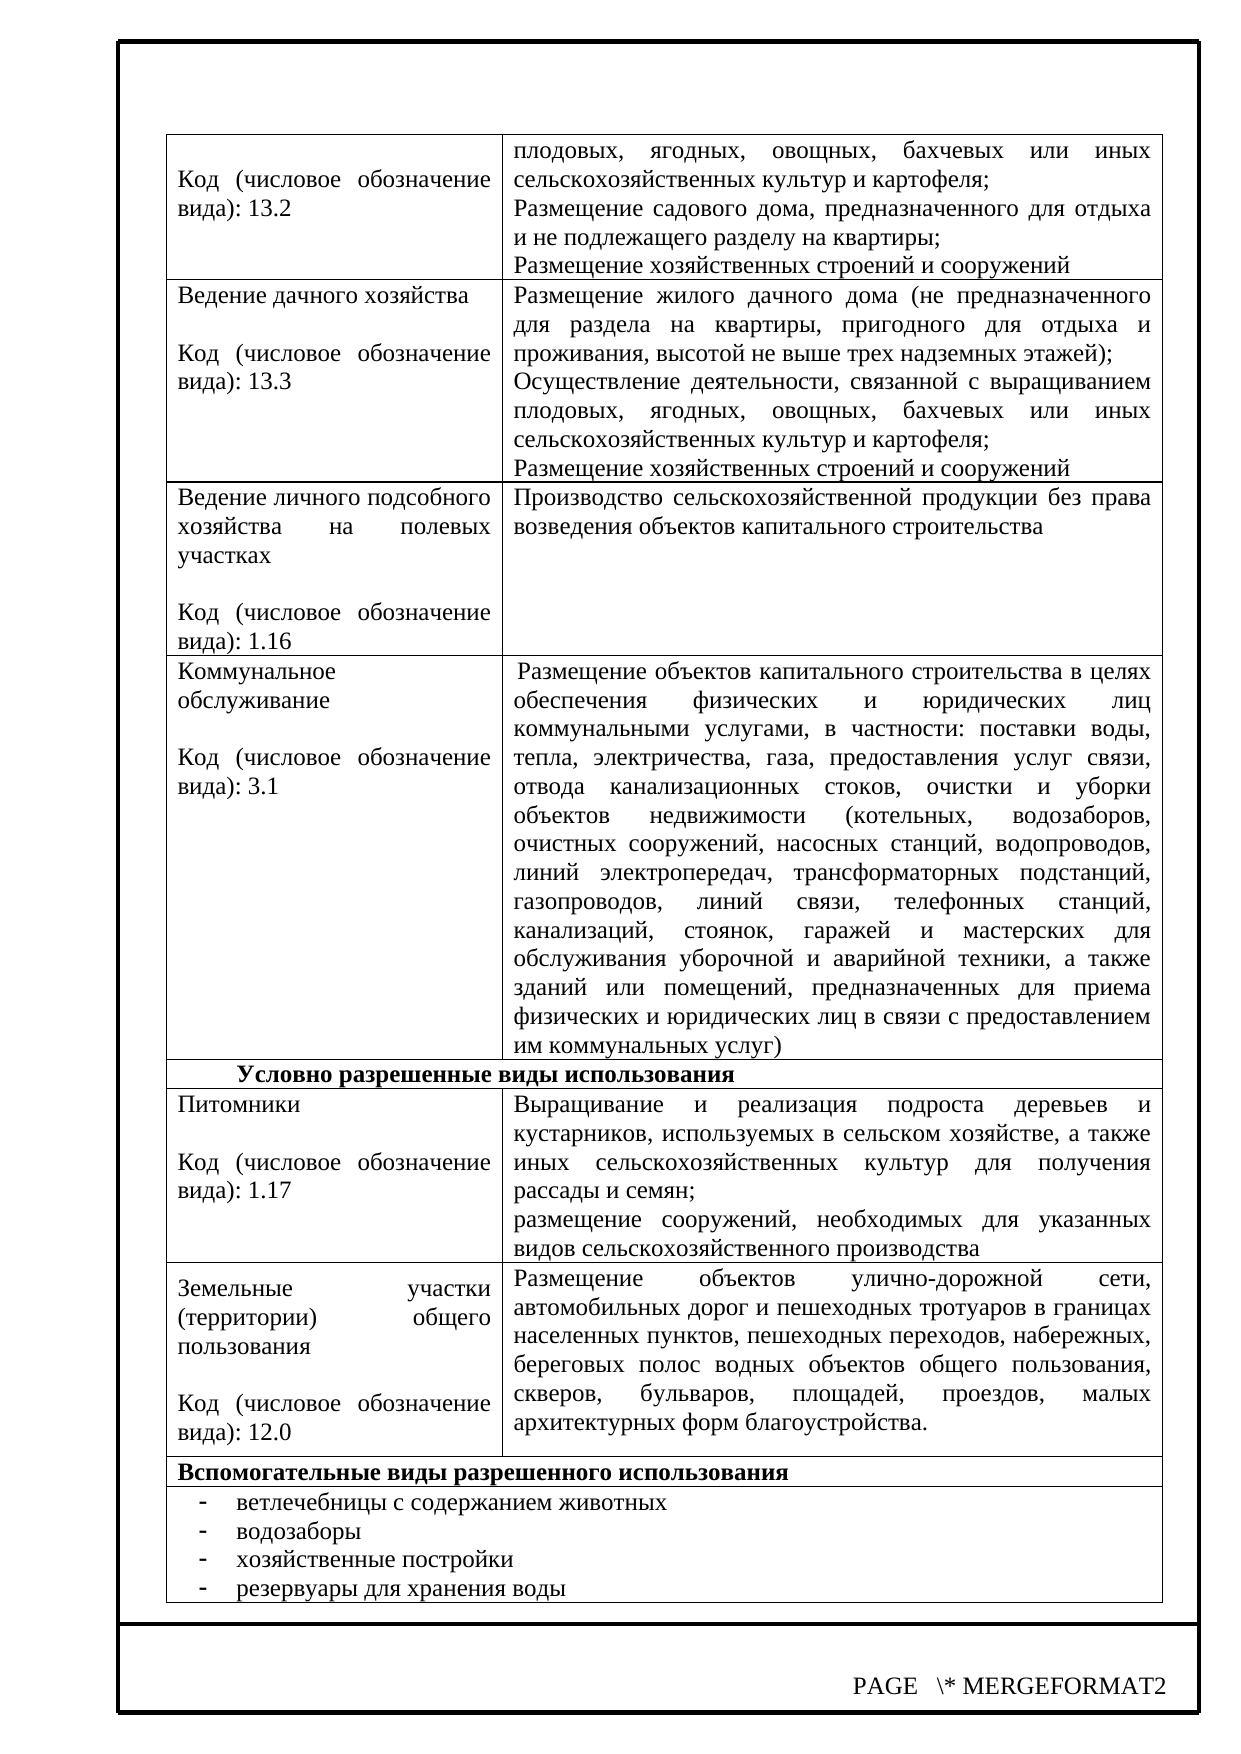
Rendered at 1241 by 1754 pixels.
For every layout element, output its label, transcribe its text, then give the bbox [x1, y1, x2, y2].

table_cell Размещение объектов капитального строительства в целях обеспечения физических и юридических лиц коммунальными услугами, в частности: поставки воды, тепла, электричества, газа, предоставления услуг связи, отвода канализационных стоков, очистки и уборки объектов недвижимости (котельных, водозаборов, очистных сооружений, насосных станций, водопроводов, линий электропередач, трансформаторных подстанций, газопроводов, линий связи, телефонных станций, канализаций, стоянок, гаражей и мастерских для обслуживания уборочной и аварийной техники, а также зданий или помещений, предназначенных для приема физических и юридических лиц в связи с предоставлением им коммунальных услуг) [503, 656, 1162, 1058]
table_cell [167, 135, 502, 279]
table_cell Земельные участки (территории) общего пользования Код (числовое обозначение вида): 12.0 [167, 1263, 502, 1456]
table_cell Ведение личного подсобного хозяйства на полевых участках Код (числовое обозначение вида): 1.16 [167, 483, 502, 655]
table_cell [167, 1487, 1162, 1602]
table_cell Питомники Код (числовое обозначение вида): 1.17 [167, 1089, 502, 1262]
table_cell Размещение жилого дачного дома (не предназначенного для раздела на квартиры, пригодного для отдыха и проживания, высотой не выше трех надземных этажей); Осуществление деятельности, связанной с выращиванием плодовых, ягодных, овощных, бахчевых или иных сельскохозяйственных культур и картофеля; Размещение хозяйственных строений и сооружений [503, 280, 1162, 481]
table_cell Ведение дачного хозяйства Код (числовое обозначение вида): 13.3 [167, 280, 502, 481]
table_cell Производство сельскохозяйственной продукции без права возведения объектов капитального строительства [503, 483, 1162, 655]
table_cell Условно разрешенные виды использования [167, 1060, 1162, 1088]
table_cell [503, 135, 1162, 279]
table_cell Выращивание и реализация подроста деревьев и кустарников, используемых в сельском хозяйстве, а также иных сельскохозяйственных культур для получения рассады и семян; размещение сооружений, необходимых для указанных видов сельскохозяйственного производства [503, 1089, 1162, 1262]
table_cell Вспомогательные виды разрешенного использования [167, 1457, 1162, 1486]
table_cell Размещение объектов улично-дорожной сети, автомобильных дорог и пешеходных тротуаров в границах населенных пунктов, пешеходных переходов, набережных, береговых полос водных объектов общего пользования, скверов, бульваров, площадей, проездов, малых архитектурных форм благоустройства. [503, 1263, 1162, 1456]
table_cell Коммунальное обслуживание Код (числовое обозначение вида): 3.1 [167, 656, 502, 1058]
